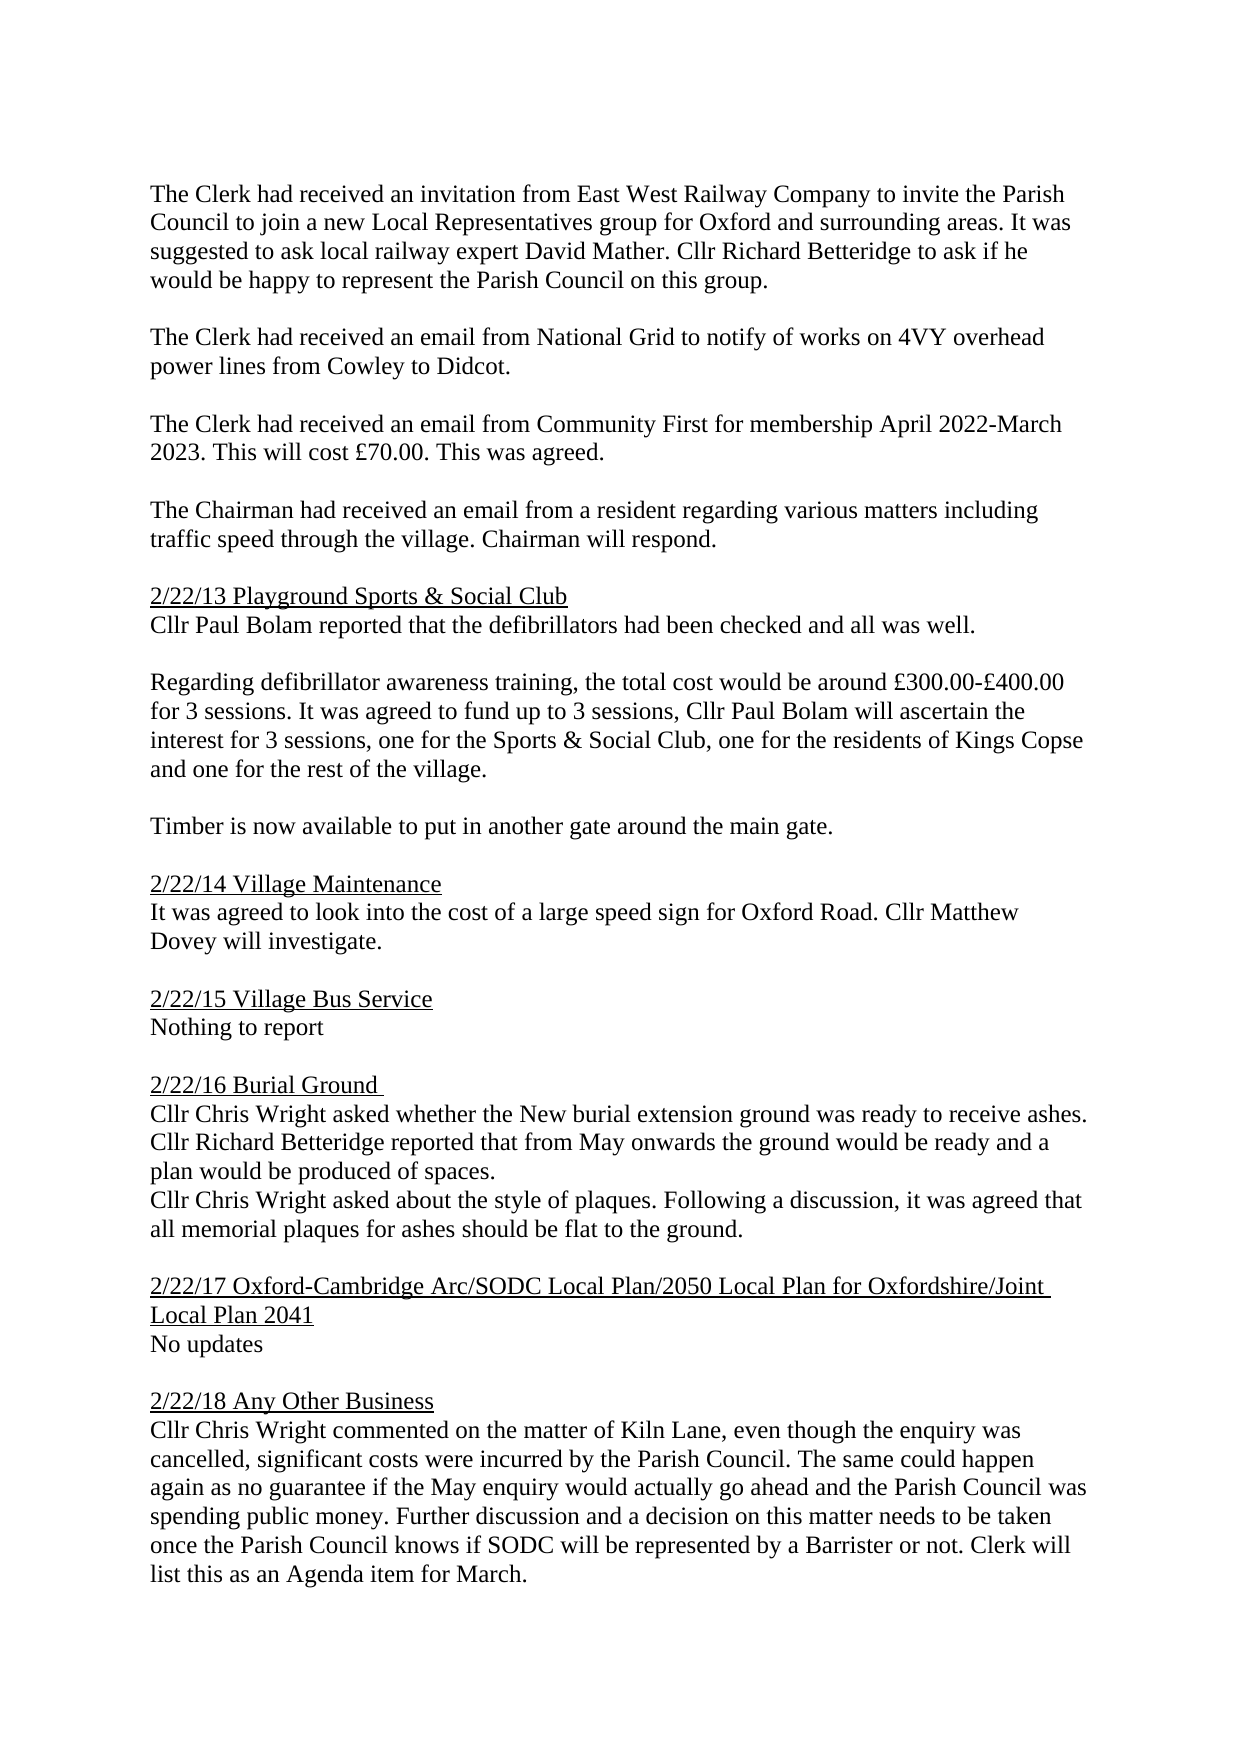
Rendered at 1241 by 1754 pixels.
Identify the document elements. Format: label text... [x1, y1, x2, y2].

text Cllr Chris Wright commented on the matter of Kiln Lane, even though the enquiry was cancelled, significant costs were incurred by the Parish Council. The same could happen again as no guarantee if the May enquiry would actually go ahead and the Parish Council was spending public money. Further discussion and a decision on this matter needs to be taken once the Parish Council knows if SODC will be represented by a Barrister or not. Clerk will list this as an Agenda item for March. [150, 1415, 1090, 1587]
text Cllr Richard Betteridge reported that from May onwards the ground would be ready and a plan would be produced of spaces. [150, 1127, 1090, 1185]
text 2/22/17 Oxford-Cambridge Arc/SODC Local Plan/2050 Local Plan for Oxfordshire/Joint Local Plan 2041 [150, 1271, 1090, 1329]
text 2/22/14 Village Maintenance [150, 869, 1090, 897]
text No updates [150, 1329, 1090, 1357]
text The Clerk had received an email from National Grid to notify of works on 4VY overhead power lines from Cowley to Didcot. [150, 322, 1090, 380]
text Cllr Paul Bolam reported that the defibrillators had been checked and all was well. [150, 610, 1090, 639]
text Regarding defibrillator awareness training, the total cost would be around £300.00-£400.00 for 3 sessions. It was agreed to fund up to 3 sessions, Cllr Paul Bolam will ascertain the interest for 3 sessions, one for the Sports & Social Club, one for the residents of Kings Copse and one for the rest of the village. [150, 667, 1090, 782]
text 2/22/18 Any Other Business [150, 1386, 1090, 1415]
text It was agreed to look into the cost of a large speed sign for Oxford Road. Cllr Matthew Dovey will investigate. [150, 897, 1090, 955]
text 2/22/15 Village Bus Service [150, 984, 1090, 1012]
text 2/22/13 Playground Sports & Social Club [150, 581, 1090, 610]
text The Clerk had received an invitation from East West Railway Company to invite the Parish Council to join a new Local Representatives group for Oxford and surrounding areas. It was suggested to ask local railway expert David Mather. Cllr Richard Betteridge to ask if he would be happy to represent the Parish Council on this group. [150, 179, 1090, 294]
text The Clerk had received an email from Community First for membership April 2022-March 2023. This will cost £70.00. This was agreed. [150, 409, 1090, 466]
text Cllr Chris Wright asked whether the New burial extension ground was ready to receive ashes. [150, 1099, 1090, 1127]
text Cllr Chris Wright asked about the style of plaques. Following a discussion, it was agreed that all memorial plaques for ashes should be flat to the ground. [150, 1185, 1090, 1242]
text Timber is now available to put in another gate around the main gate. [150, 811, 1090, 840]
text The Chairman had received an email from a resident regarding various matters including traffic speed through the village. Chairman will respond. [150, 495, 1090, 552]
text Nothing to report [150, 1012, 1090, 1041]
text 2/22/16 Burial Ground [150, 1070, 1090, 1099]
